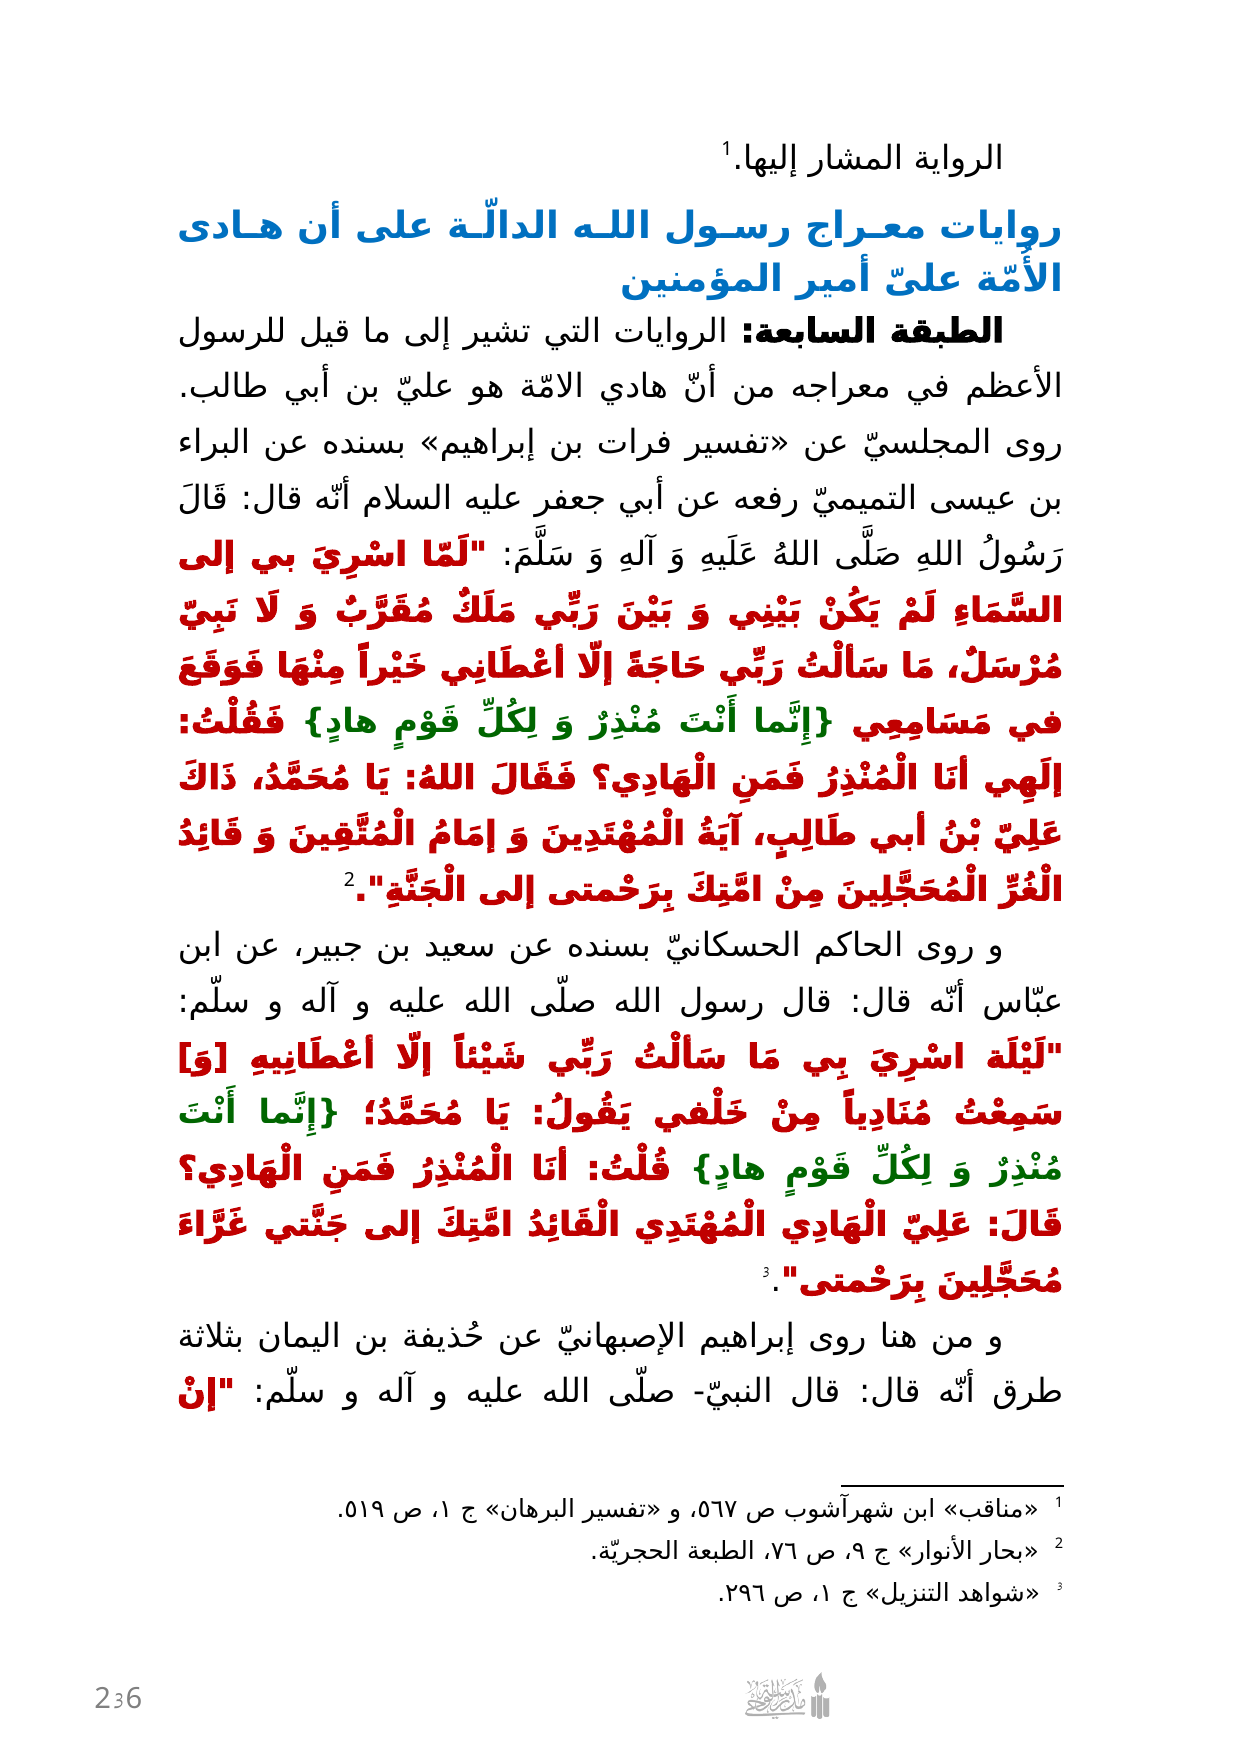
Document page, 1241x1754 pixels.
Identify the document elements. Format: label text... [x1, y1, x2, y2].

text و روى الحاكم الحسكانيّ بسنده عن سعيد بن جبير، عن ابن عبّاس أنّه قال: قال رسول الله صلّى الله عليه و آله و سلّم: "لَيْلَة اسْرِيَ بِي مَا سَألْتُ رَبِّي شَيْئاً إلّا أعْطَانِيهِ [وَ] سَمِعْتُ مُنَادِياً مِنْ خَلْفي يَقُولُ: يَا مُحَمَّدُ؛ {إِنَّما أَنْتَ مُنْذِرٌ وَ لِكُلِّ قَوْمٍ هادٍ} قُلْتُ: أنَا الْمُنْذِرُ فَمَنِ الْهَادِي؟ قَالَ: عَلِيّ الْهَادِي الْمُهْتَدِي الْقَائِدُ امَّتِكَ إلى جَنَّتي غَرَّاءَ مُحَجَّلِينَ بِرَحْمتى". [177, 923, 1063, 1314]
text الطبقة السابعة: الروايات التي تشير إلى ما قيل للرسول الأعظم في معراجه من أنّ هادي الامّة هو عليّ بن أبي طالب. روى المجلسيّ عن «تفسير فرات بن إبراهيم» بسنده عن البراء بن عيسى التميميّ رفعه عن أبي جعفر عليه السلام أنّه قال: قَالَ رَسُولُ اللهِ صَلَّى اللهُ عَلَيهِ وَ آلهِ وَ سَلَّمَ: "لَمّا اسْرِيَ بي إلى السَّمَاءِ لَمْ يَكُنْ بَيْنِي وَ بَيْنَ رَبِّي مَلَكٌ مُقَرَّبٌ وَ لَا نَبِيّ مُرْسَلٌ، مَا سَألْتُ رَبِّي حَاجَةً إلّا أعْطَانِي خَيْراً مِنْهَا فَوَقَعَ في مَسَامِعِي {إِنَّما أَنْتَ مُنْذِرٌ وَ لِكُلِّ قَوْمٍ هادٍ} فَقُلْتُ: إلَهِي أنَا الْمُنْذِرُ فَمَنِ الْهَادِي؟ فَقَالَ اللهُ: يَا مُحَمَّدُ، ذَاكَ عَلِيّ بْنُ أبي طَالِبٍ، آيَةُ الْمُهْتَدِينَ وَ إمَامُ الْمُتَّقِينَ وَ قَائِدُ الْغُرِّ الْمُحَجَّلِينَ مِنْ امَّتِكَ بِرَحْمتى إلى الْجَنَّةِ". [177, 309, 1063, 923]
text الرواية المشار إليها. [177, 136, 1063, 192]
picture [745, 1672, 830, 1719]
title روايات معراج رسول الله الدالّة على أن هادى الأُمّة علىّ أمير المؤمنين‏ [177, 204, 1063, 300]
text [177, 1314, 1063, 1425]
